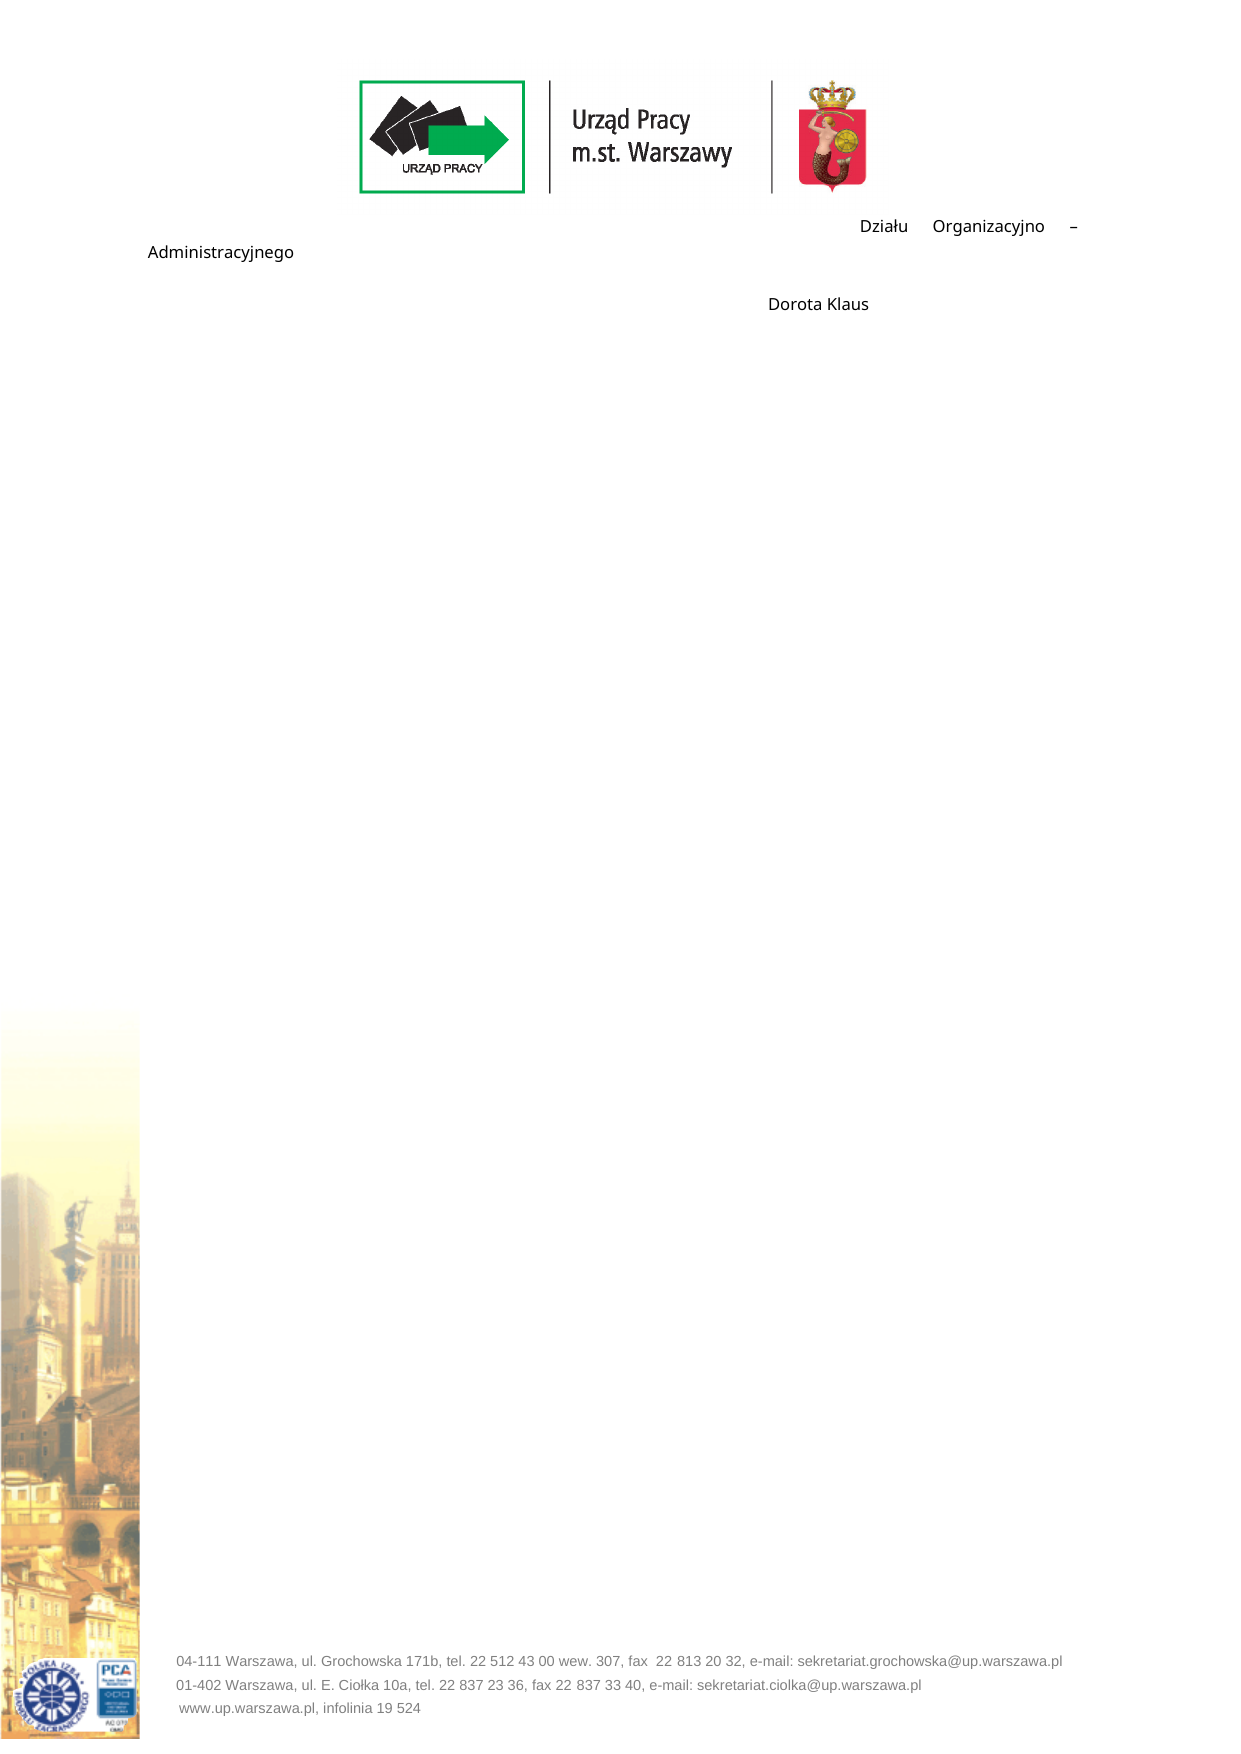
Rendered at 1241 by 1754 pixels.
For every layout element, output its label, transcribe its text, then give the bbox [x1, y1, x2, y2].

text Dorota Klaus [148, 292, 1078, 315]
picture [0, 643, 140, 1740]
text Działu Organizacyjno – Administracyjnego [148, 214, 1078, 263]
picture [337, 59, 889, 215]
